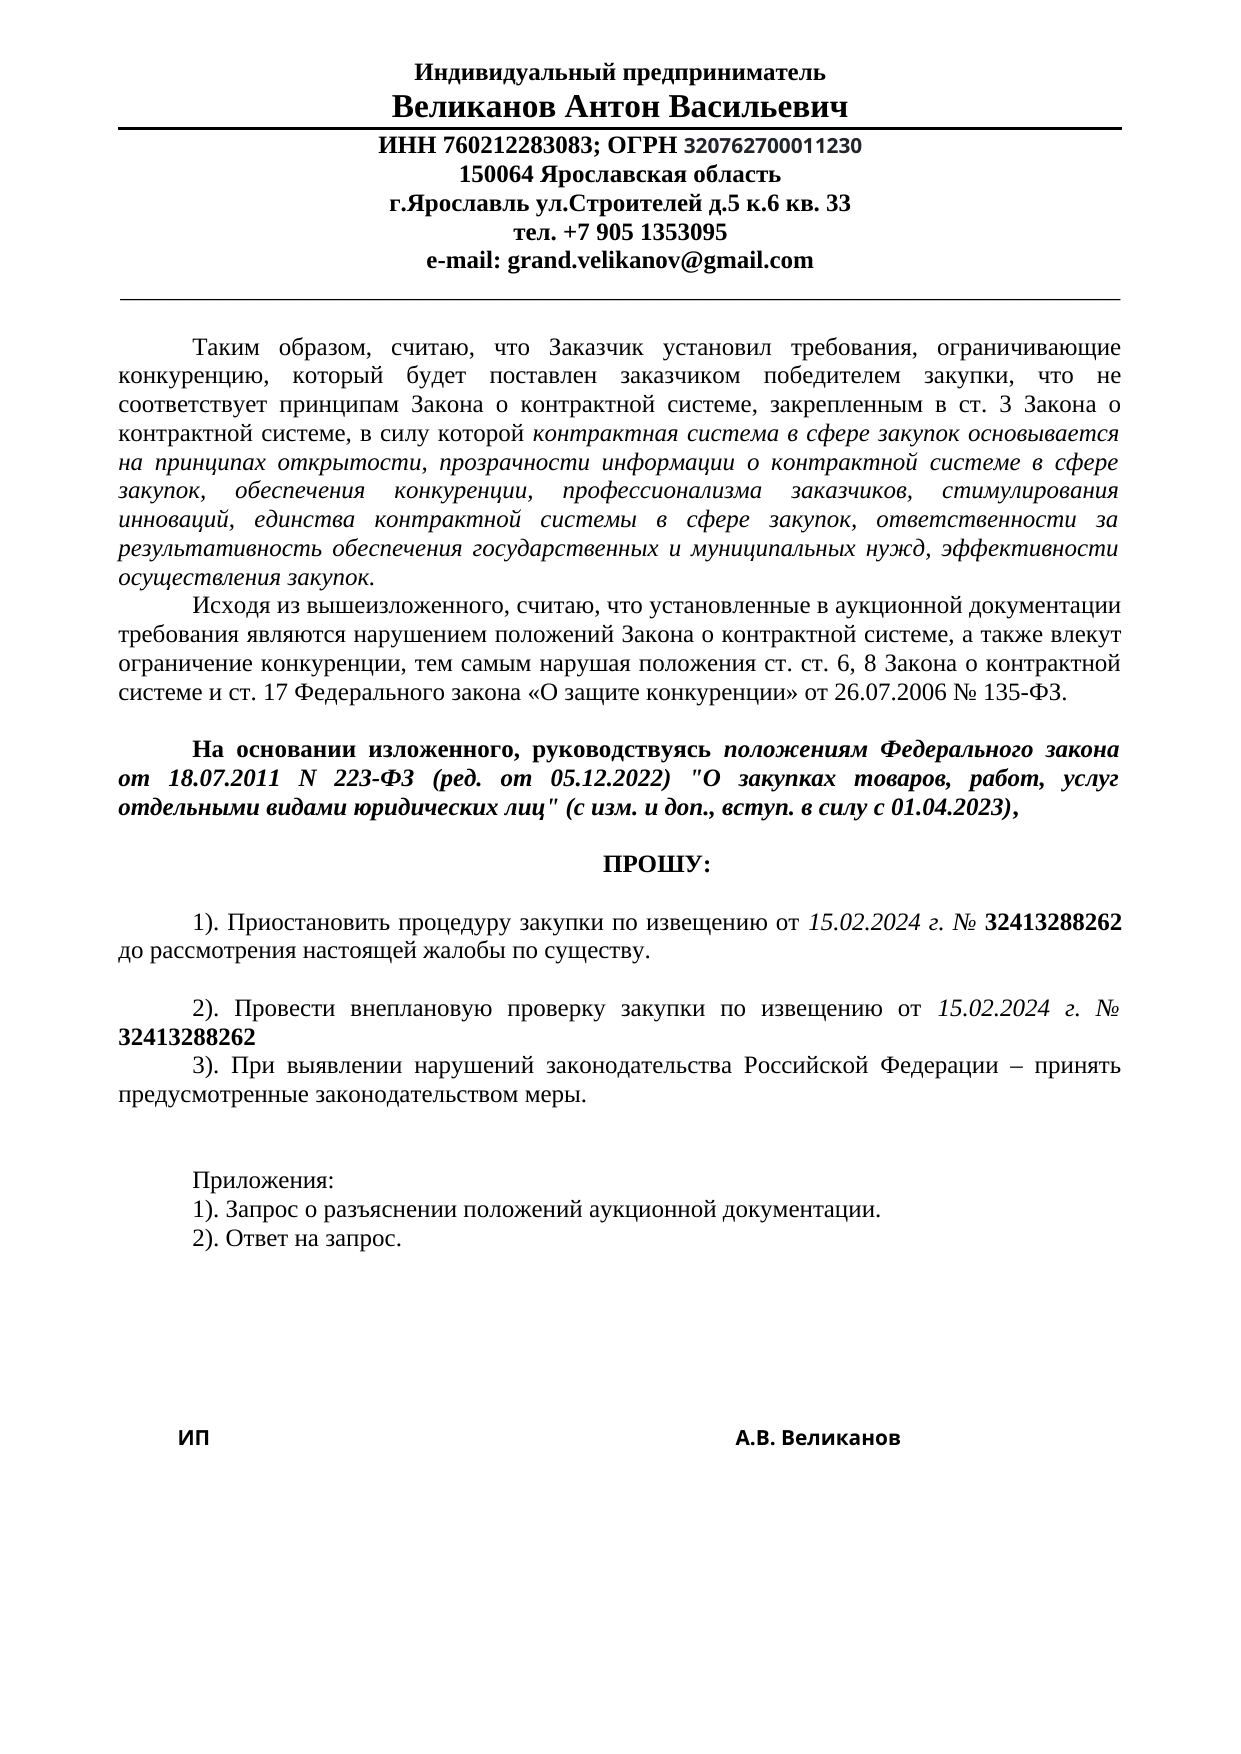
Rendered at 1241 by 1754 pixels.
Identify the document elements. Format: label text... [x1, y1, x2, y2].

text 3). При выявлении нарушений законодательства Российской Федерации – принять предусмотренные законодательством меры. [118, 1051, 1122, 1108]
text 1). Приостановить процедуру закупки по извещению от 15.02.2024 г. № 32413288262 до рассмотрения настоящей жалобы по существу. [118, 907, 1122, 964]
text Исходя из вышеизложенного, считаю, что установленные в аукционной документации требования являются нарушением положений Закона о контрактной системе, а также влекут ограничение конкуренции, тем самым нарушая положения ст. ст. 6, 8 Закона о контрактной системе и ст. 17 Федерального закона «О защите конкуренции» от 26.07.2006 № 135-ФЗ. [118, 591, 1122, 706]
text 1). Запрос о разъяснении положений аукционной документации. [118, 1194, 1122, 1223]
text ПРОШУ: [118, 849, 1122, 878]
text ИП А.В. Великанов [118, 1423, 1122, 1452]
text 2). Провести внеплановую проверку закупки по извещению от 15.02.2024 г. № 32413288262 [118, 993, 1122, 1051]
text 2). Ответ на запрос. [118, 1223, 1122, 1252]
text Таким образом, считаю, что Заказчик установил требования, ограничивающие конкуренцию, который будет поставлен заказчиком победителем закупки, что не соответствует принципам Закона о контрактной системе, закрепленным в ст. 3 Закона о контрактной системе, в силу которой контрактная система в сфере закупок основывается на принципах открытости, прозрачности информации о контрактной системе в сфере закупок, обеспечения конкуренции, профессионализма заказчиков, стимулирования инноваций, единства контрактной системы в сфере закупок, ответственности за результативность обеспечения государственных и муниципальных нужд, эффективности осуществления закупок. [118, 332, 1122, 591]
text Приложения: [118, 1166, 1122, 1194]
text На основании изложенного, руководствуясь положениям Федерального закона от 18.07.2011 N 223-ФЗ (ред. от 05.12.2022) "О закупках товаров, работ, услуг отдельными видами юридических лиц" (с изм. и доп., вступ. в силу с 01.04.2023), [118, 734, 1122, 821]
